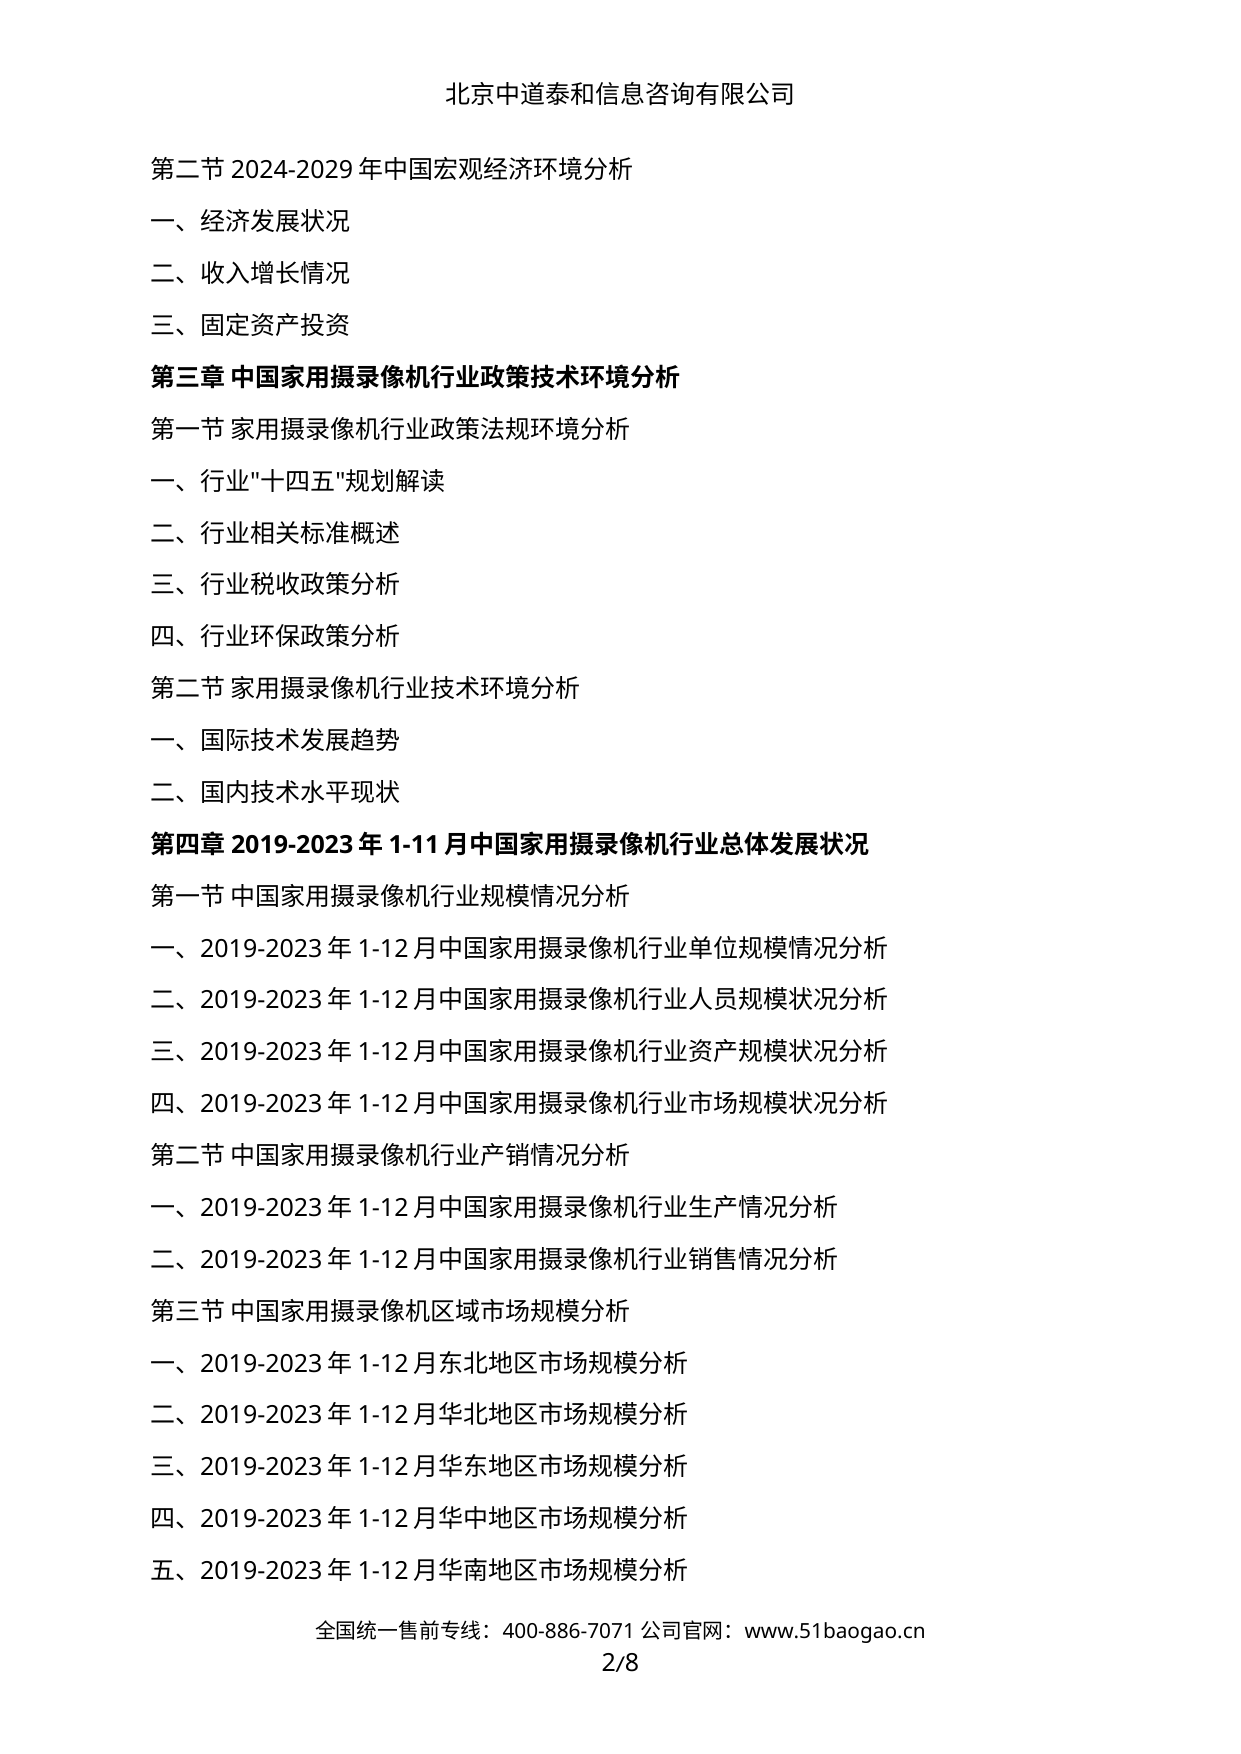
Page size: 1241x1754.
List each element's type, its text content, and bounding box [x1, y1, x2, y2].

text 第二节 2024-2029年中国宏观经济环境分析 [150, 150, 1090, 186]
text 三、行业税收政策分析 [150, 565, 1090, 601]
text 一、国际技术发展趋势 [150, 721, 1090, 757]
text 三、固定资产投资 [150, 306, 1090, 342]
text 四、2019-2023年1-12月华中地区市场规模分析 [150, 1499, 1090, 1535]
text 一、行业"十四五"规划解读 [150, 461, 1090, 497]
text 一、2019-2023年1-12月中国家用摄录像机行业生产情况分析 [150, 1187, 1090, 1224]
text 五、2019-2023年1-12月华南地区市场规模分析 [150, 1551, 1090, 1587]
text 二、2019-2023年1-12月中国家用摄录像机行业销售情况分析 [150, 1239, 1090, 1276]
text 一、2019-2023年1-12月中国家用摄录像机行业单位规模情况分析 [150, 928, 1090, 964]
text 第一节 家用摄录像机行业政策法规环境分析 [150, 409, 1090, 446]
text 二、国内技术水平现状 [150, 772, 1090, 809]
text 三、2019-2023年1-12月华东地区市场规模分析 [150, 1447, 1090, 1483]
text 第四章 2019-2023年1-11月中国家用摄录像机行业总体发展状况 [150, 824, 1090, 861]
text 二、收入增长情况 [150, 254, 1090, 290]
text 第三章 中国家用摄录像机行业政策技术环境分析 [150, 357, 1090, 394]
text 第二节 家用摄录像机行业技术环境分析 [150, 669, 1090, 705]
text 第一节 中国家用摄录像机行业规模情况分析 [150, 876, 1090, 912]
text 四、2019-2023年1-12月中国家用摄录像机行业市场规模状况分析 [150, 1084, 1090, 1120]
text 二、2019-2023年1-12月中国家用摄录像机行业人员规模状况分析 [150, 980, 1090, 1016]
text 第二节 中国家用摄录像机行业产销情况分析 [150, 1136, 1090, 1172]
text 第三节 中国家用摄录像机区域市场规模分析 [150, 1291, 1090, 1327]
text 二、2019-2023年1-12月华北地区市场规模分析 [150, 1395, 1090, 1431]
text 二、行业相关标准概述 [150, 513, 1090, 549]
text 三、2019-2023年1-12月中国家用摄录像机行业资产规模状况分析 [150, 1032, 1090, 1068]
text 四、行业环保政策分析 [150, 617, 1090, 653]
text 一、2019-2023年1-12月东北地区市场规模分析 [150, 1343, 1090, 1379]
text 一、经济发展状况 [150, 202, 1090, 238]
